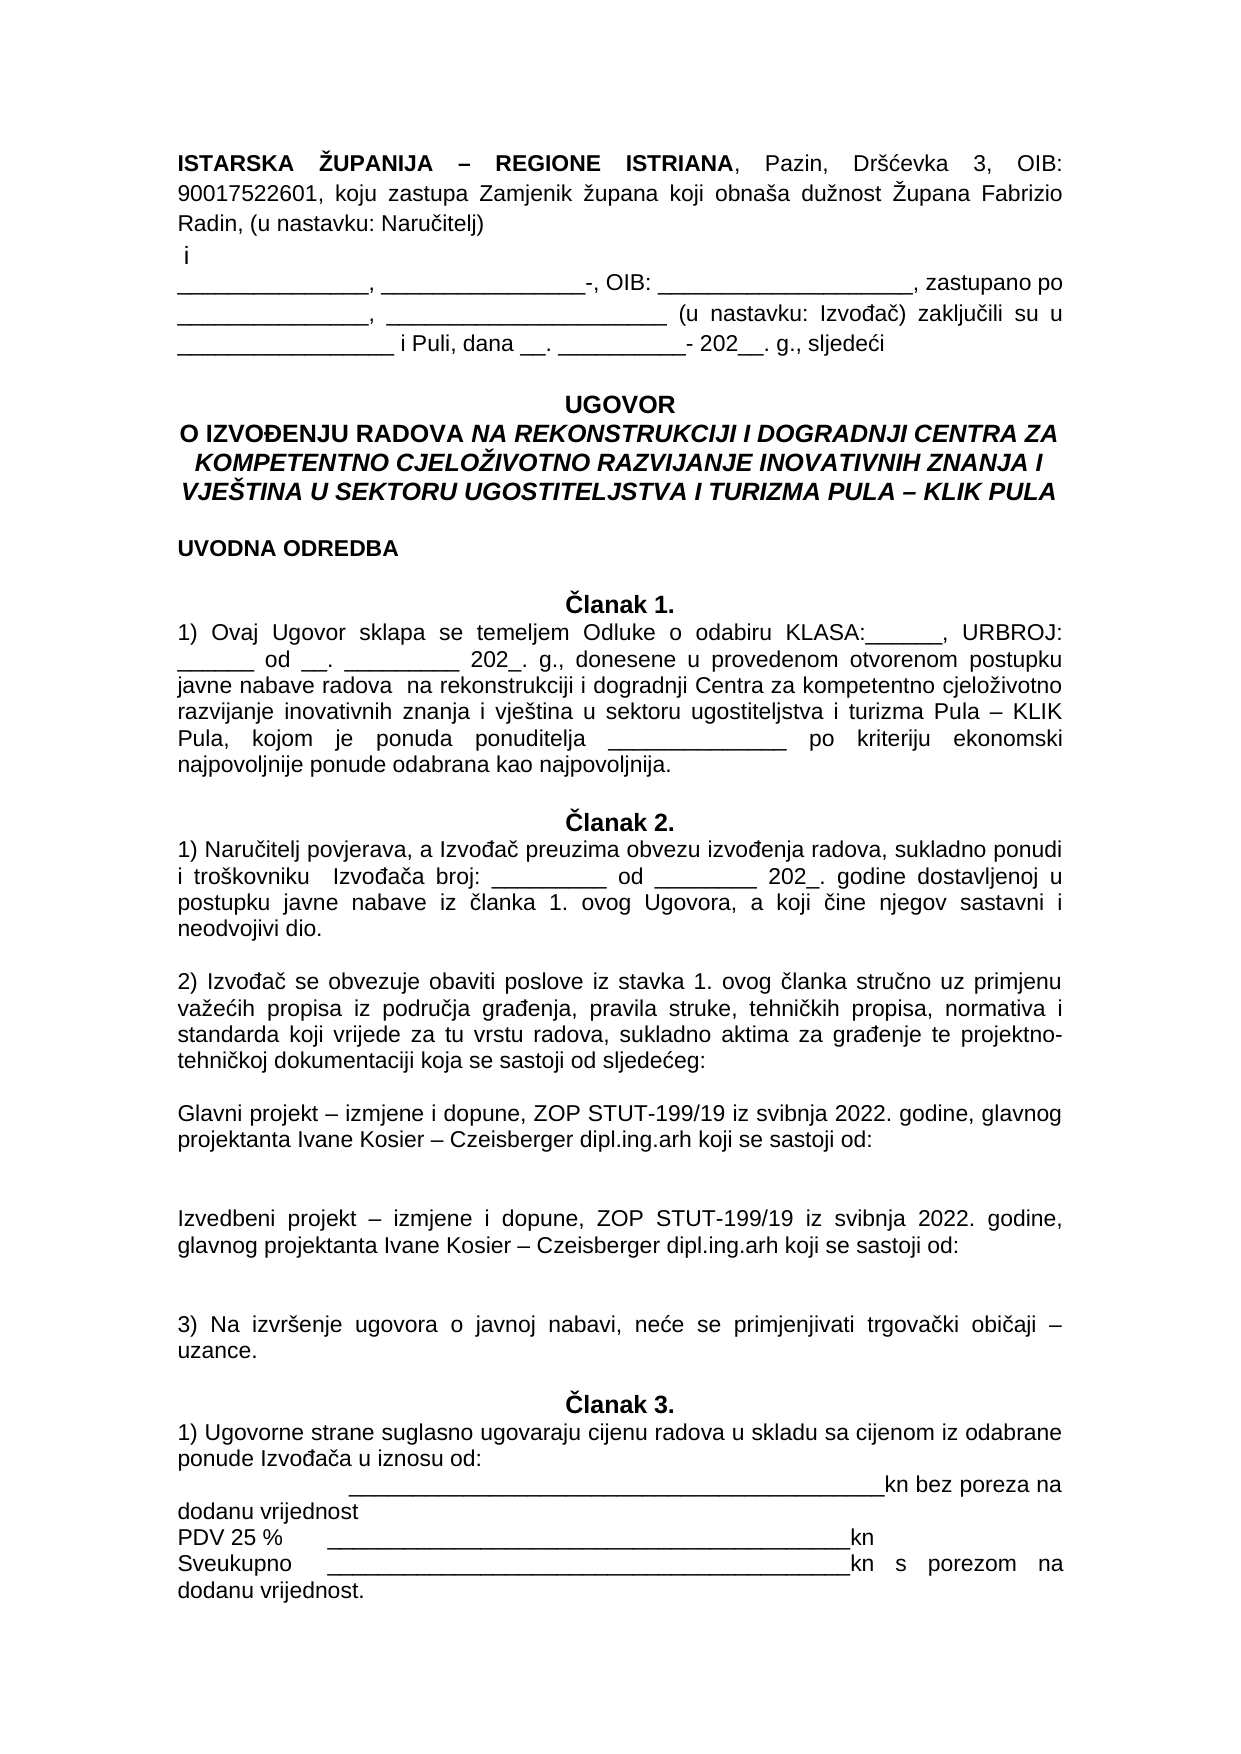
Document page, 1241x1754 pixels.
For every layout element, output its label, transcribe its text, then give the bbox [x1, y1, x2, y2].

text 1) Naručitelj povjerava, a Izvođač preuzima obvezu izvođenja radova, sukladno ponudi i troškovniku Izvođača broj: _________ od ________ 202_. godine dostavljenoj u postupku javne nabave iz članka 1. ovog Ugovora, a koji čine njegov sastavni i neodvojivi dio. [177, 836, 1063, 942]
text 3) Na izvršenje ugovora o javnoj nabavi, neće se primjenjivati trgovački običaji – uzance. [177, 1311, 1063, 1363]
text 1) Ovaj Ugovor sklapa se temeljem Odluke o odabiru KLASA:______, URBROJ: ______ od __. _________ 202_. g., donesene u provedenom otvorenom postupku javne nabave radova na rekonstrukciji i dogradnji Centra za kompetentno cjeloživotno razvijanje inovativnih znanja i vještina u sektoru ugostiteljstva i turizma Pula – KLIK Pula, kojom je ponuda ponuditelja ______________ po kriteriju ekonomski najpovoljnije ponude odabrana kao najpovoljnija. [177, 619, 1063, 777]
text Članak 3. [177, 1390, 1063, 1418]
text PDV 25 % _________________________________________kn [177, 1524, 1063, 1550]
text UVODNA ODREDBA [177, 535, 1063, 562]
text 1) Ugovorne strane suglasno ugovaraju cijenu radova u skladu sa cijenom iz odabrane ponude Izvođača u iznosu od: [177, 1418, 1063, 1471]
text Članak 1. [177, 591, 1063, 619]
text Članak 2. [177, 808, 1063, 836]
text O IZVOĐENJU RADOVA NA REKONSTRUKCIJI I DOGRADNJI CENTRA ZA KOMPETENTNO CJELOŽIVOTNO RAZVIJANJE INOVATIVNIH ZNANJA I VJEŠTINA U SEKTORU UGOSTITELJSTVA I TURIZMA PULA – KLIK PULA [177, 419, 1063, 505]
text _______________, ________________-, OIB: ____________________, zastupano po _______________, ______________________ (u nastavku: Izvođač) zaključili su u _________________ i Puli, dana __. __________- 202__. g., sljedeći [177, 269, 1063, 356]
text ISTARSKA ŽUPANIJA – REGIONE ISTRIANA, Pazin, Dršćevka 3, OIB: 90017522601, koju zastupa Zamjenik župana koji obnaša dužnost Župana Fabrizio Radin, (u nastavku: Naručitelj) [177, 150, 1063, 237]
text UGOVOR [177, 390, 1063, 419]
text i [177, 241, 1063, 269]
text __________________________________________kn bez poreza na dodanu vrijednost [177, 1471, 1063, 1524]
text 2) Izvođač se obvezuje obaviti poslove iz stavka 1. ovog članka stručno uz primjenu važećih propisa iz područja građenja, pravila struke, tehničkih propisa, normativa i standarda koji vrijede za tu vrstu radova, sukladno aktima za građenje te projektno-tehničkoj dokumentaciji koja se sastoji od sljedećeg: [177, 968, 1063, 1073]
text Sveukupno _________________________________________kn s porezom na dodanu vrijednost. [177, 1550, 1063, 1603]
text Izvedbeni projekt – izmjene i dopune, ZOP STUT-199/19 iz svibnja 2022. godine, glavnog projektanta Ivane Kosier – Czeisberger dipl.ing.arh koji se sastoji od: [177, 1205, 1063, 1258]
text Glavni projekt – izmjene i dopune, ZOP STUT-199/19 iz svibnja 2022. godine, glavnog projektanta Ivane Kosier – Czeisberger dipl.ing.arh koji se sastoji od: [177, 1100, 1063, 1153]
